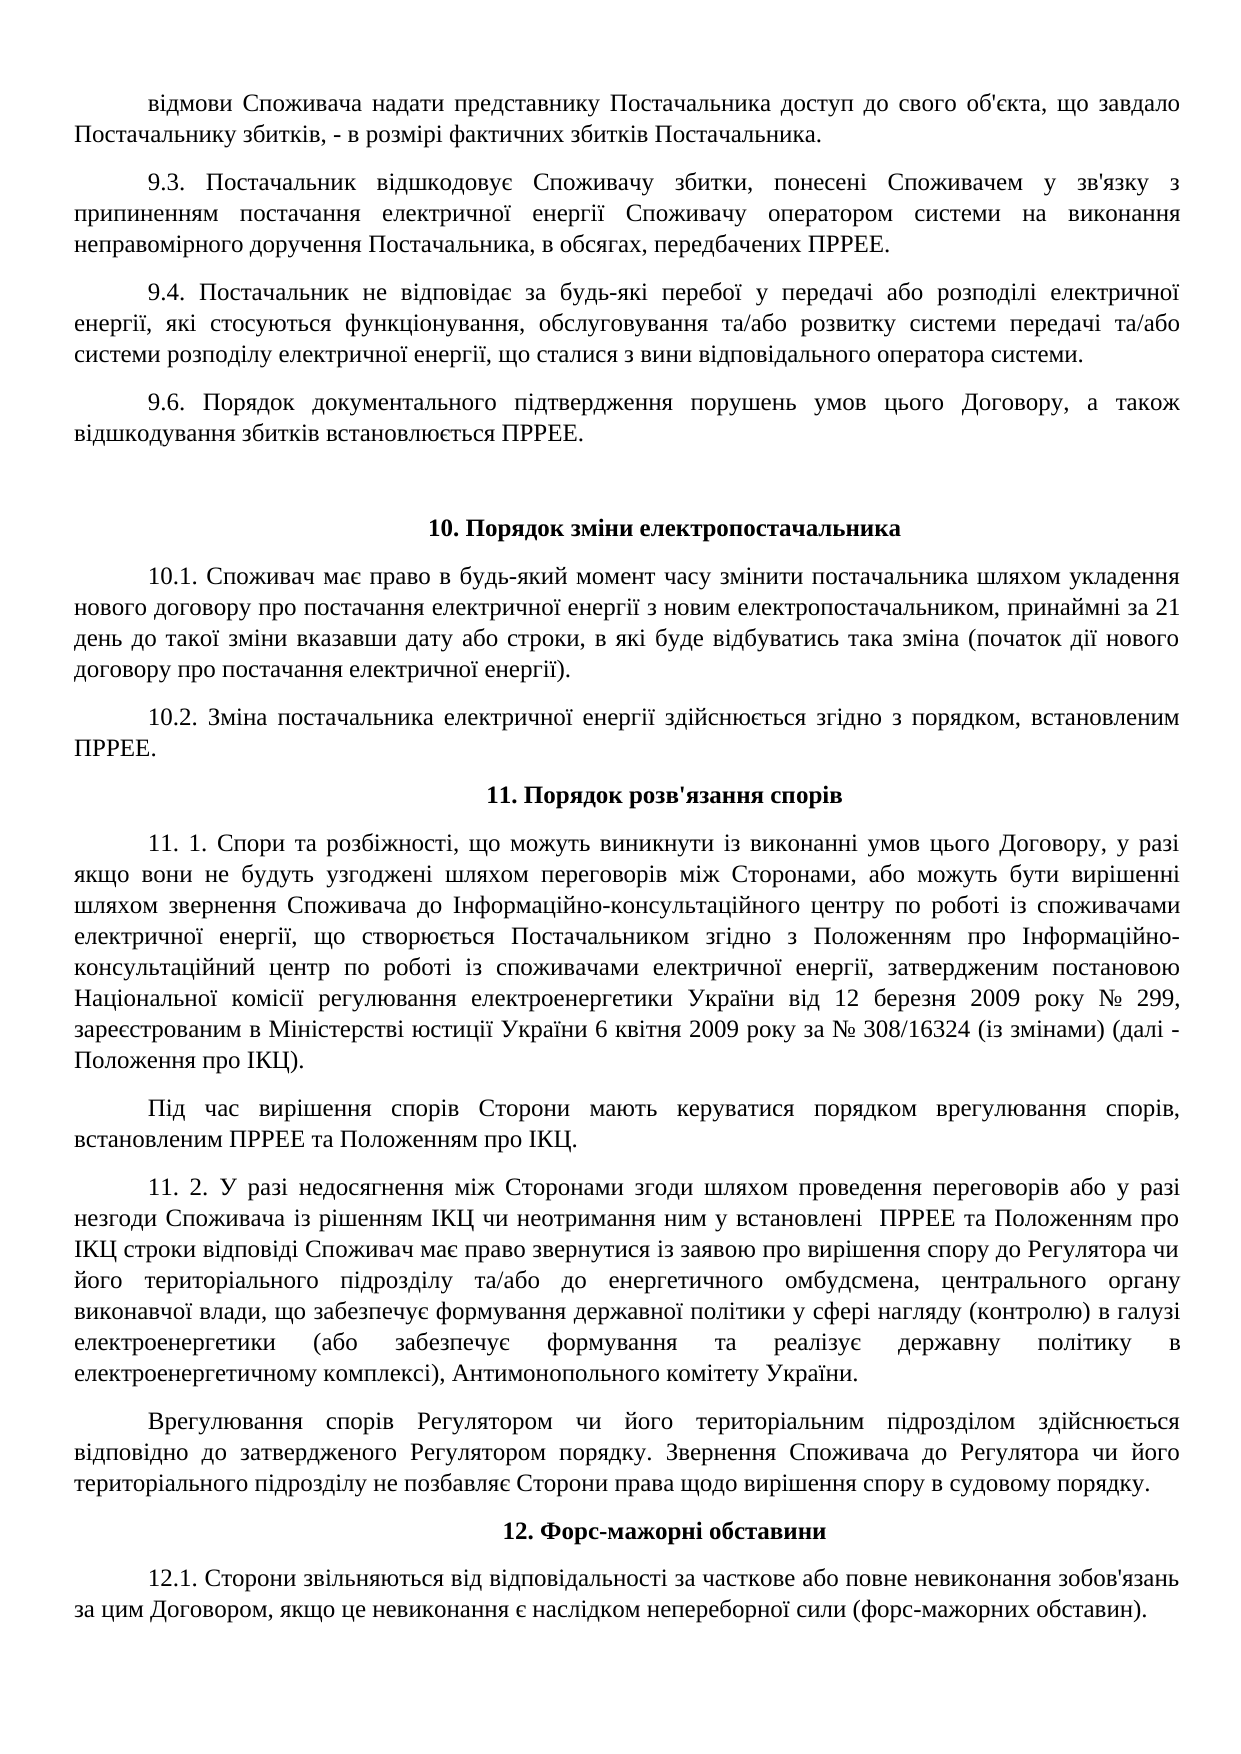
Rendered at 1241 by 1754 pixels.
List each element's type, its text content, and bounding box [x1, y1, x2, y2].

text 10.1. Споживач має право в будь-який момент часу змінити постачальника шляхом укладення нового договору про постачання електричної енергії з новим електропостачальником, принаймні за 21 день до такої зміни вказавши дату або строки, в які буде відбуватись така зміна (початок дії нового договору про постачання електричної енергії). [74, 561, 1181, 683]
text 9.3. Постачальник відшкодовує Споживачу збитки, понесені Споживачем у зв'язку з припиненням постачання електричної енергії Споживачу оператором системи на виконання неправомірного доручення Постачальника, в обсягах, передбачених ПРРЕЕ. [74, 167, 1181, 258]
text 11. Порядок розв'язання спорів [74, 781, 1181, 809]
text 12.1. Сторони звільняються від відповідальності за часткове або повне невиконання зобов'язань за цим Договором, якщо це невиконання є наслідком непереборної сили (форс-мажорних обставин). [74, 1563, 1181, 1623]
text 11. 1. Спори та розбіжності, що можуть виникнути із виконанні умов цього Договору, у разі якщо вони не будуть узгоджені шляхом переговорів між Сторонами, або можуть бути вирішенні шляхом звернення Споживача до Інформаційно-консультаційного центру по роботі із споживачами електричної енергії, що створюється Постачальником згідно з Положенням про Інформаційно-консультаційний центр по роботі із споживачами електричної енергії, затвердженим постановою Національної комісії регулювання електроенергетики України від 12 березня 2009 року № 299, зареєстрованим в Міністерстві юстиції України 6 квітня 2009 року за № 308/16324 (із змінами) (далі - Положення про ІКЦ). [74, 828, 1181, 1074]
text 10. Порядок зміни електропостачальника [74, 513, 1181, 542]
text 10.2. Зміна постачальника електричної енергії здійснюється згідно з порядком, встановленим ПРРЕЕ. [74, 702, 1181, 762]
text Під час вирішення спорів Сторони мають керуватися порядком врегулювання спорів, встановленим ПРРЕЕ та Положенням про ІКЦ. [74, 1093, 1181, 1153]
text Врегулювання спорів Регулятором чи його територіальним підрозділом здійснюється відповідно до затвердженого Регулятором порядку. Звернення Споживача до Регулятора чи його територіального підрозділу не позбавляє Сторони права щодо вирішення спору в судовому порядку. [74, 1406, 1181, 1497]
text 12. Форс-мажорні обставини [74, 1516, 1181, 1544]
text 11. 2. У разі недосягнення між Сторонами згоди шляхом проведення переговорів або у разі незгоди Споживача із рішенням ІКЦ чи неотримання ним у встановлені ПРРЕЕ та Положенням про ІКЦ строки відповіді Споживач має право звернутися із заявою про вирішення спору до Регулятора чи його територіального підрозділу та/або до енергетичного омбудсмена, центрального органу виконавчої влади, що забезпечує формування державної політики у сфері нагляду (контролю) в галузі електроенергетики (або забезпечує формування та реалізує державну політику в електроенергетичному комплексі), Антимонопольного комітету України. [74, 1172, 1181, 1387]
text 9.6. Порядок документального підтвердження порушень умов цього Договору, а також відшкодування збитків встановлюється ПРРЕЕ. [74, 387, 1181, 447]
text 9.4. Постачальник не відповідає за будь-які перебої у передачі або розподілі електричної енергії, які стосуються функціонування, обслуговування та/або розвитку системи передачі та/або системи розподілу електричної енергії, що сталися з вини відповідального оператора системи. [74, 277, 1181, 368]
text відмови Споживача надати представнику Постачальника доступ до свого об'єкта, що завдало Постачальнику збитків, - в розмірі фактичних збитків Постачальника. [74, 88, 1181, 148]
